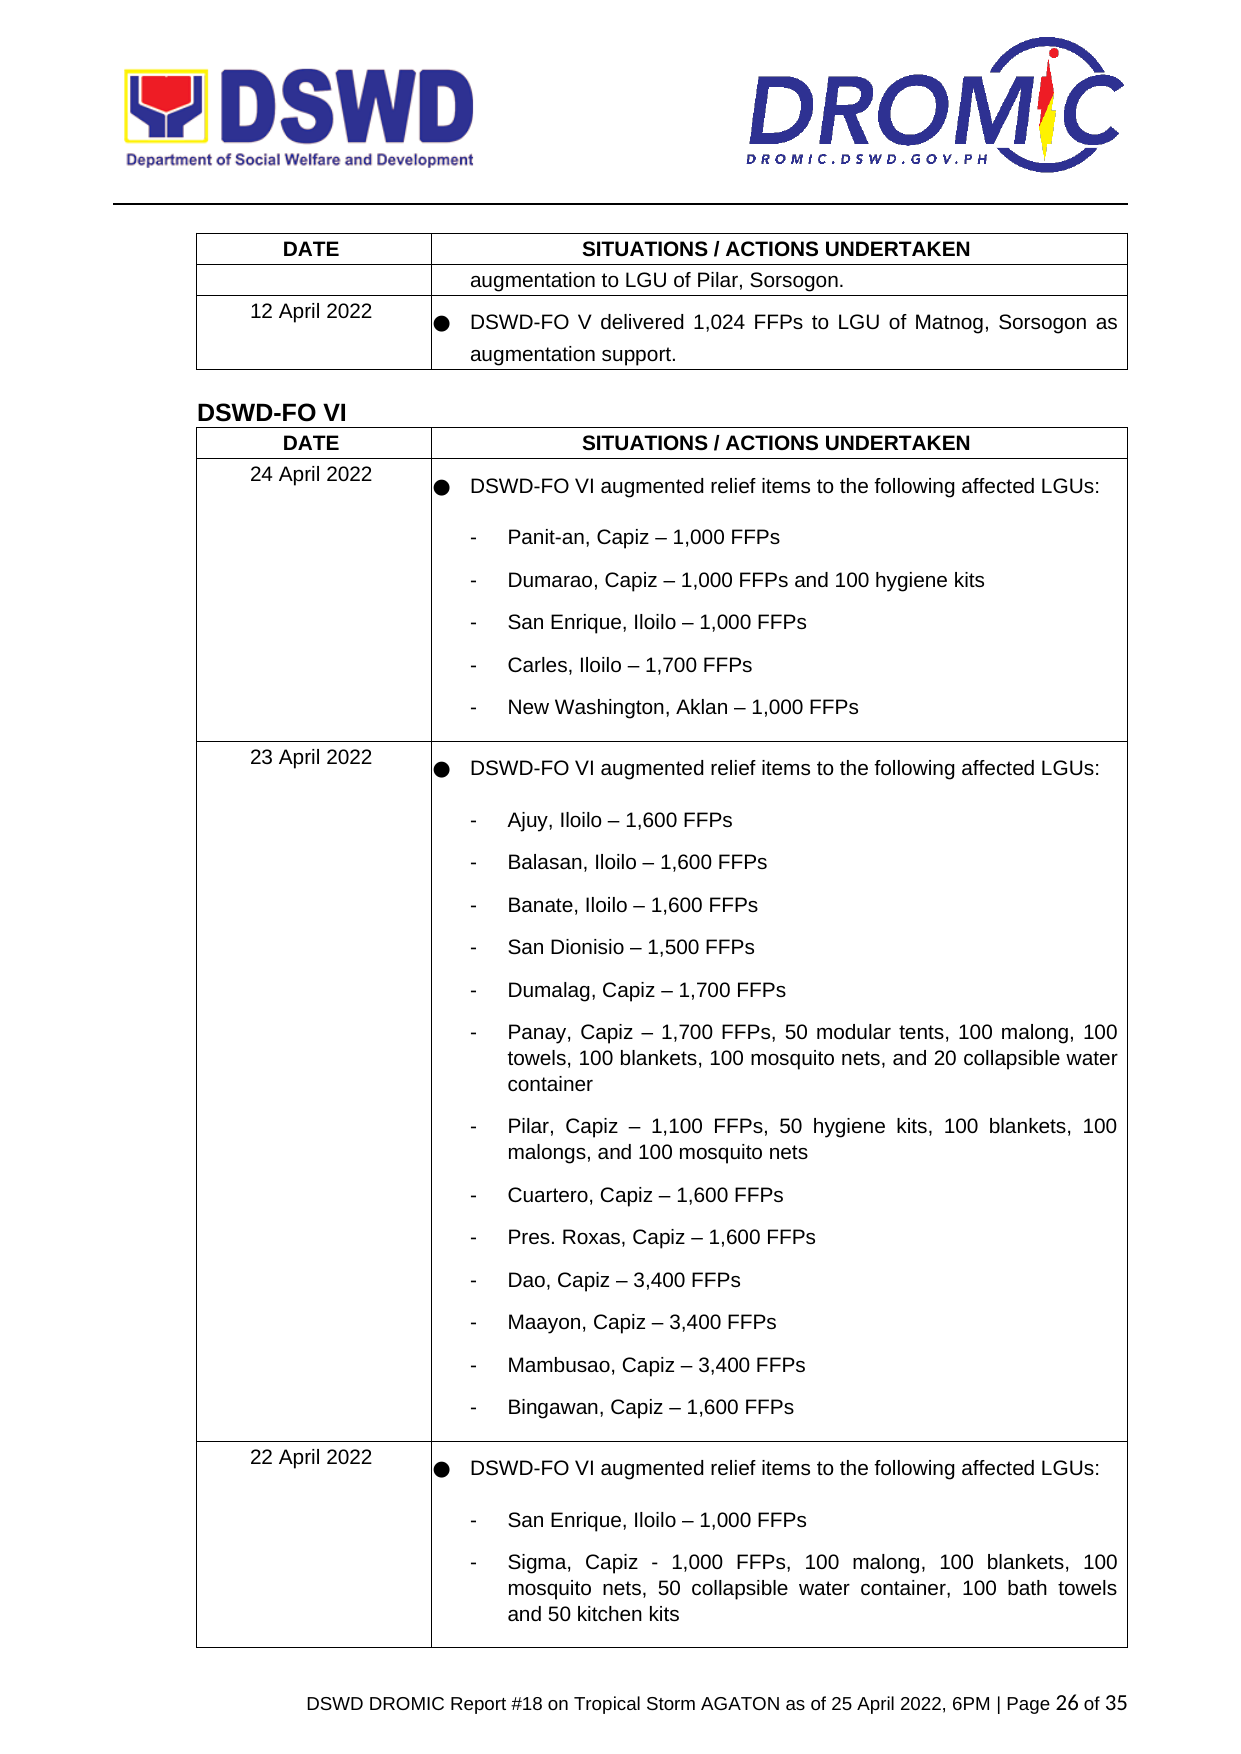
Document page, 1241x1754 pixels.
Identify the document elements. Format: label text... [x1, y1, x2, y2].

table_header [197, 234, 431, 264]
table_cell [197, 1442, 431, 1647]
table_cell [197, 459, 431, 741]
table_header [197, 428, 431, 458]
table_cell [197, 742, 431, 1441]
picture [704, 37, 1162, 173]
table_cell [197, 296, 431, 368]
picture [112, 65, 487, 173]
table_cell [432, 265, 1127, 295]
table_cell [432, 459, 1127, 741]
text DSWD-FO VI [197, 398, 1122, 427]
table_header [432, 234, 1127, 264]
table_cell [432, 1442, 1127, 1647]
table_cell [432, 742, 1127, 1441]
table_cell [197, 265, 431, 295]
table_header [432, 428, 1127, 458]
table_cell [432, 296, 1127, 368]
